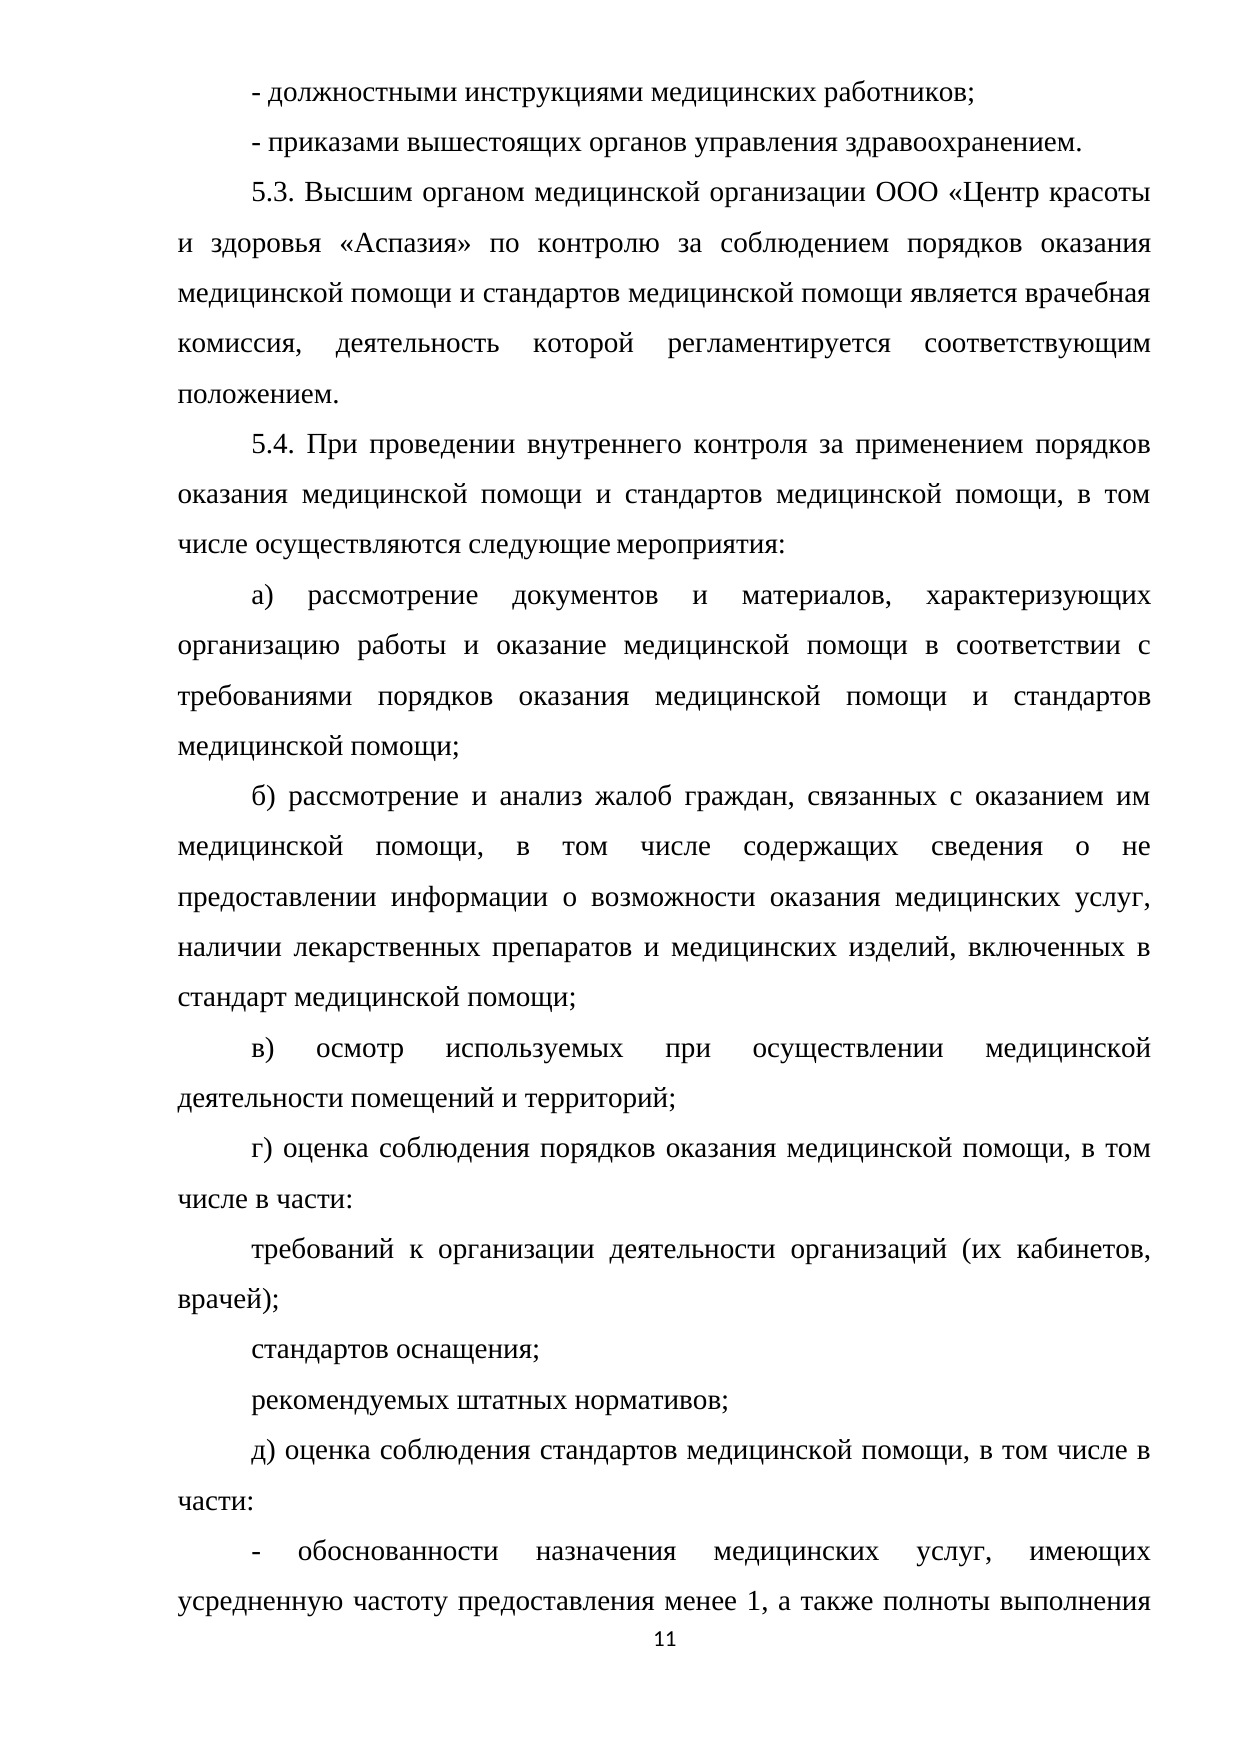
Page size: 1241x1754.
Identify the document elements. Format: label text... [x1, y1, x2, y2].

text г) оценка соблюдения порядков оказания медицинской помощи, в том числе в части: [177, 1130, 1152, 1214]
text в) осмотр используемых при осуществлении медицинской деятельности помещений и территорий; [177, 1030, 1152, 1114]
text д) оценка соблюдения стандартов медицинской помощи, в том числе в части: [177, 1432, 1152, 1516]
text 5.4. При проведении внутреннего контроля за применением порядков оказания медицинской помощи и стандартов медицинской помощи, в том числе осуществляются следующие мероприятия: [177, 426, 1152, 560]
text а) рассмотрение документов и материалов, характеризующих организацию работы и оказание медицинской помощи в соответствии с требованиями порядков оказания медицинской помощи и стандартов медицинской помощи; [177, 577, 1152, 761]
text стандартов оснащения; [177, 1332, 1152, 1365]
text 5.3. Высшим органом медицинской организации ООО «Центр красоты и здоровья «Аспазия» по контролю за соблюдением порядков оказания медицинской помощи и стандартов медицинской помощи является врачебная комиссия, деятельность которой регламентируется соответствующим положением. [177, 174, 1152, 409]
text - должностными инструкциями медицинских работников; [177, 74, 1152, 107]
text б) рассмотрение и анализ жалоб граждан, связанных с оказанием им медицинской помощи, в том числе содержащих сведения о не предоставлении информации о возможности оказания медицинских услуг, наличии лекарственных препаратов и медицинских изделий, включенных в стандарт медицинской помощи; [177, 778, 1152, 1013]
text требований к организации деятельности организаций (их кабинетов, врачей); [177, 1231, 1152, 1315]
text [177, 1533, 1152, 1617]
text - приказами вышестоящих органов управления здравоохранением. [177, 124, 1152, 158]
text рекомендуемых штатных нормативов; [177, 1382, 1152, 1416]
